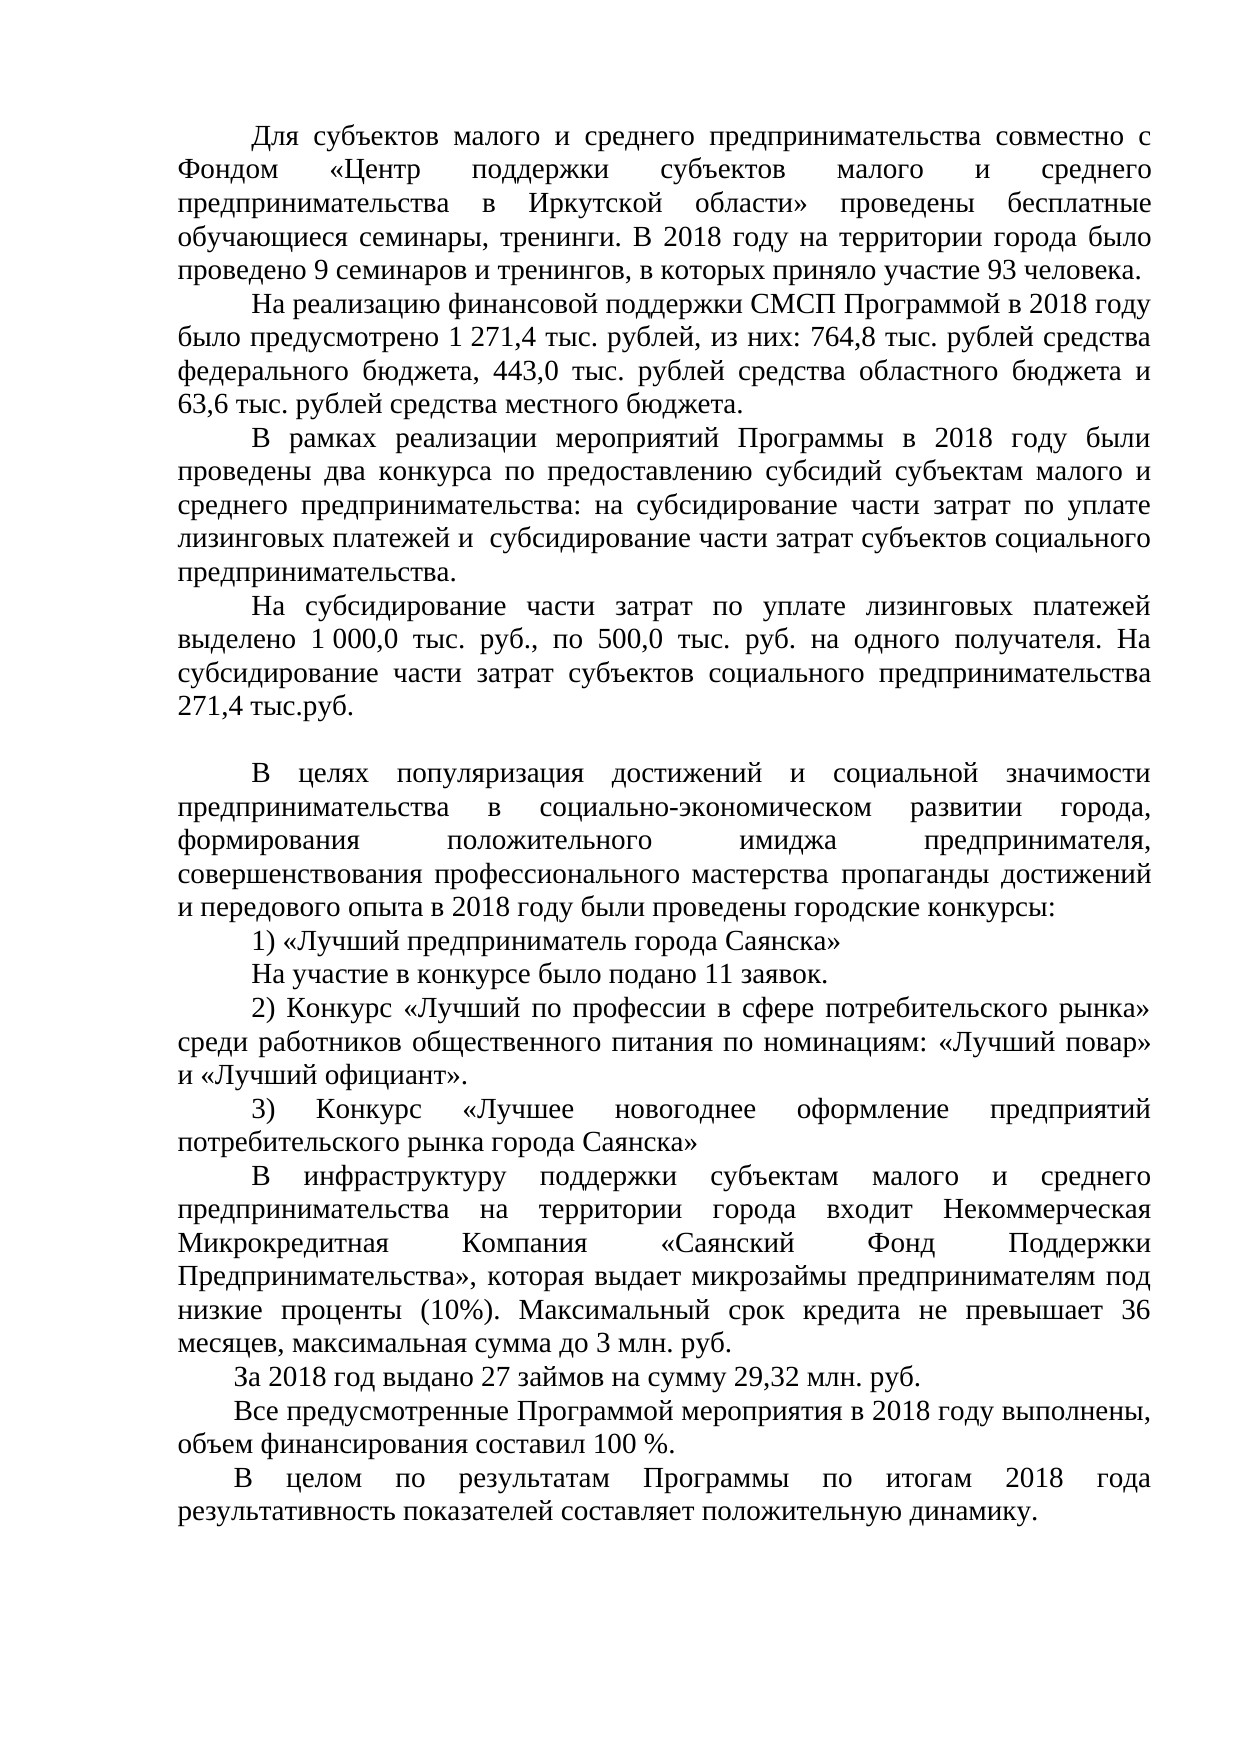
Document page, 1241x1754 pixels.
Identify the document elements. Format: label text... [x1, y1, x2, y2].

text 2) Конкурс «Лучший по профессии в сфере потребительского рынка» среди работников общественного питания по номинациям: «Лучший повар» и «Лучший официант». [177, 990, 1152, 1091]
list В рамках реализации мероприятий Программы в 2018 году были проведены два конкурса по предоставлению субсидий субъектам малого и среднего предпринимательства: на субсидирование части затрат по уплате лизинговых платежей и субсидирование части затрат субъектов социального предпринимательства. [177, 420, 1152, 588]
text В инфраструктуру поддержки субъектам малого и среднего предпринимательства на территории города входит Некоммерческая Микрокредитная Компания «Саянский Фонд Поддержки Предпринимательства», которая выдает микрозаймы предпринимателям под низкие проценты (10%). Максимальный срок кредита не превышает 36 месяцев, максимальная сумма до 3 млн. руб. [177, 1158, 1152, 1359]
text Все предусмотренные Программой мероприятия в 2018 году выполнены, объем финансирования составил 100 %. [177, 1393, 1152, 1460]
text В целях популяризация достижений и социальной значимости предпринимательства в социально-экономическом развитии города, формирования положительного имиджа предпринимателя, совершенствования профессионального мастерства пропаганды достижений и передового опыта в 2018 году были проведены городские конкурсы: [177, 755, 1152, 923]
text На субсидирование части затрат по уплате лизинговых платежей выделено 1 000,0 тыс. руб., по 500,0 тыс. руб. на одного получателя. На субсидирование части затрат субъектов социального предпринимательства 271,4 тыс.руб. [177, 588, 1152, 722]
text На реализацию финансовой поддержки СМСП Программой в 2018 году было предусмотрено 1 271,4 тыс. рублей, из них: 764,8 тыс. рублей средства федерального бюджета, 443,0 тыс. рублей средства областного бюджета и 63,6 тыс. рублей средства местного бюджета. [177, 286, 1152, 420]
text 3) Конкурс «Лучшее новогоднее оформление предприятий потребительского рынка города Саянска» [177, 1091, 1152, 1158]
text На участие в конкурсе было подано 11 заявок. [177, 957, 1152, 990]
text За 2018 год выдано 27 займов на сумму 29,32 млн. руб. [177, 1359, 1152, 1393]
text 1) «Лучший предприниматель города Саянска» [177, 923, 1152, 957]
text В целом по результатам Программы по итогам 2018 года результативность показателей составляет положительную динамику. [177, 1460, 1152, 1527]
list Для субъектов малого и среднего предпринимательства совместно с Фондом «Центр поддержки субъектов малого и среднего предпринимательства в Иркутской области» проведены бесплатные обучающиеся семинары, тренинги. В 2018 году на территории города было проведено 9 семинаров и тренингов, в которых приняло участие 93 человека. [177, 118, 1152, 286]
